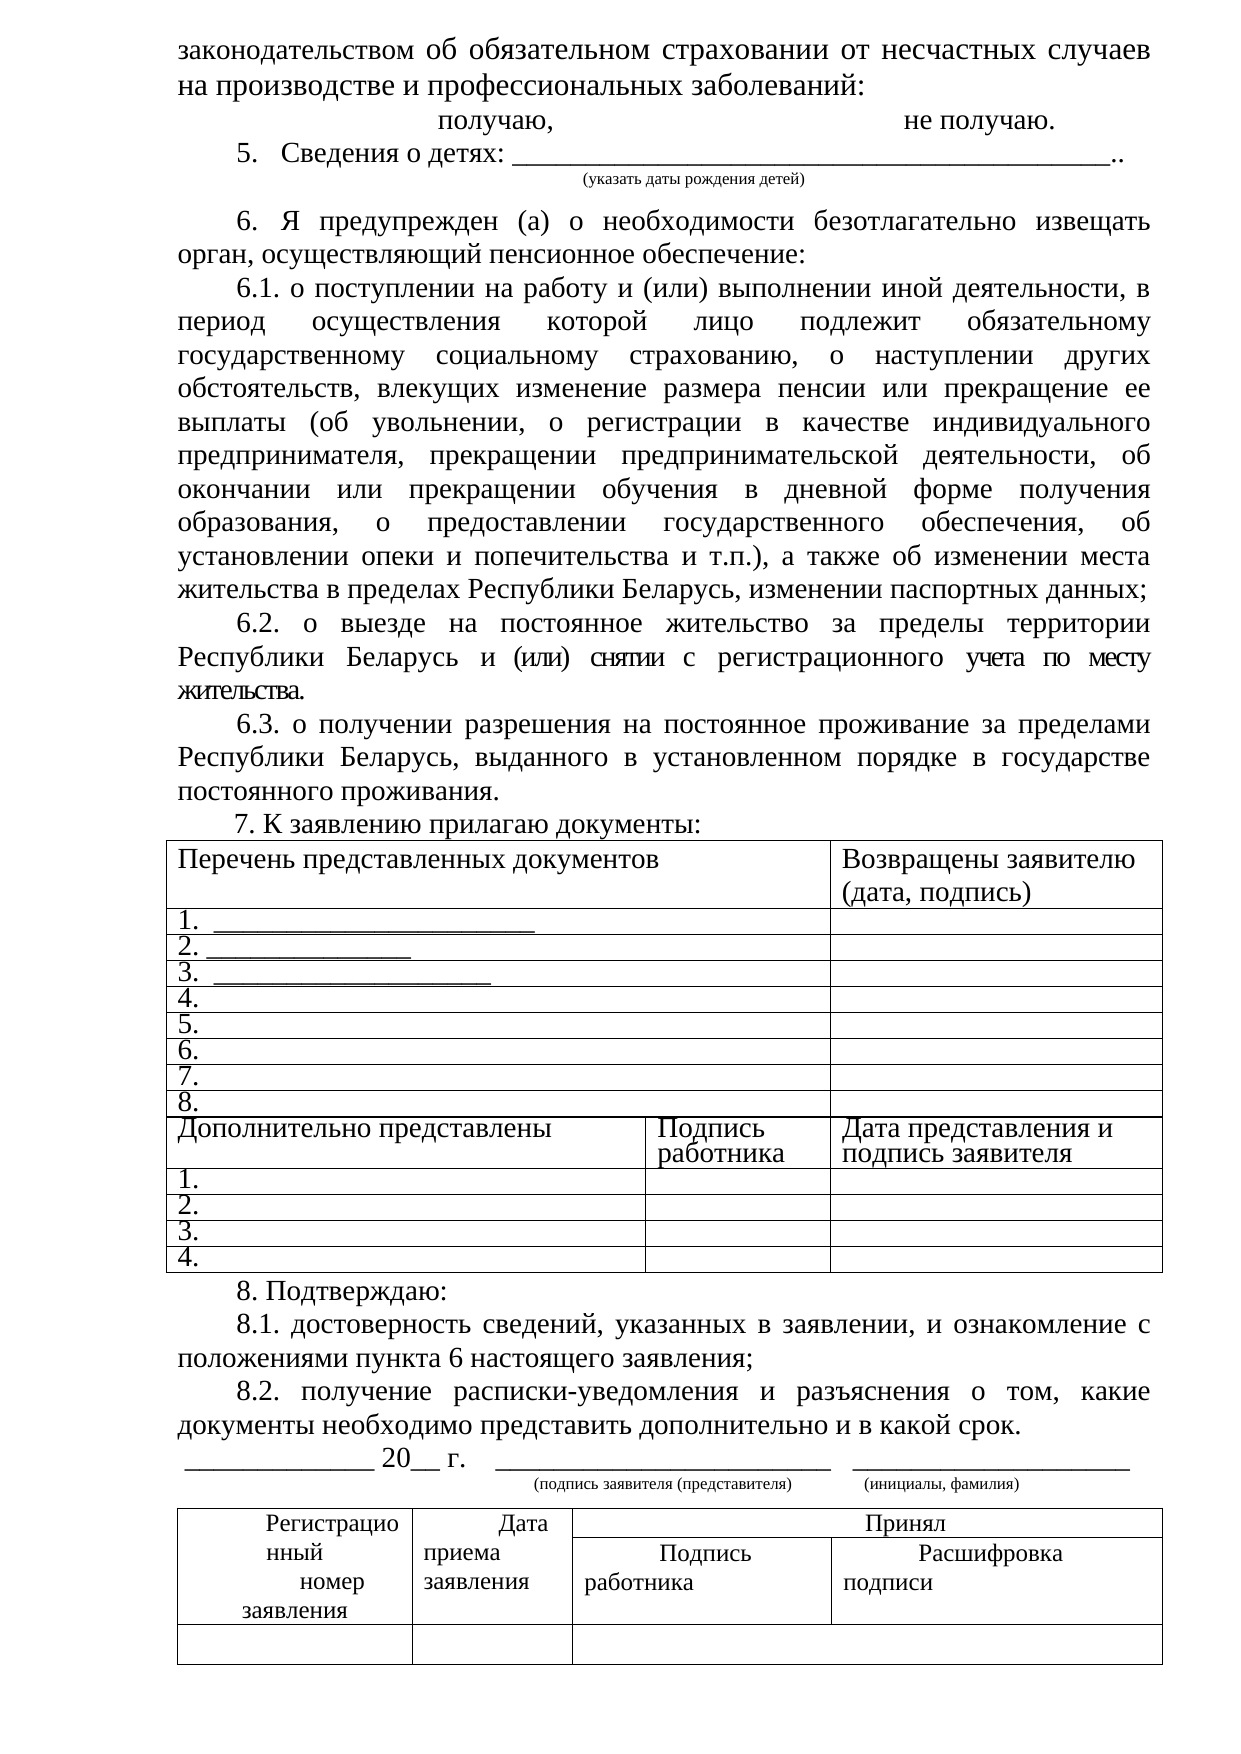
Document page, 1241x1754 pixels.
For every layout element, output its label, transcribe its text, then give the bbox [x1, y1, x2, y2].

text 8. Подтверждаю: [177, 1273, 1152, 1306]
table_cell [831, 1013, 1162, 1038]
table_header Возвращены заявителю (дата, подпись) [831, 841, 1162, 908]
table_cell Подпись работника [573, 1538, 831, 1623]
table_header Регистрационный номер заявления [178, 1509, 412, 1623]
table_cell [831, 1039, 1162, 1064]
table_header Принял [573, 1509, 1162, 1537]
table_cell 1. ______________________ [167, 909, 830, 934]
table_header Перечень представленных документов [167, 841, 830, 908]
text 8.2. получение расписки-уведомления и разъяснения о том, какие документы необходимо представить дополнительно и в какой срок. [177, 1373, 1152, 1440]
text (подпись заявителя (представителя) (инициалы, фамилия) [177, 1474, 1152, 1507]
table_cell Дополнительно представлены [167, 1118, 645, 1167]
text _____________ 20__ г. _______________________ ___________________ [177, 1440, 1152, 1474]
text 6.3. о получении разрешения на постоянное проживание за пределами Республики Беларусь, выданного в установленном порядке в государстве постоянного проживания. [177, 706, 1152, 806]
list 6.1. о поступлении на работу и (или) выполнении иной деятельности, в период осуществления которой лицо подлежит обязательному государственному социальному страхованию, о наступлении других обстоятельств, влекущих изменение размера пенсии или прекращение ее выплаты (об увольнении, о регистрации в качестве индивидуального предпринимателя, прекращении предпринимательской деятельности, об окончании или прекращении обучения в дневной форме получения образования, о предоставлении государственного обеспечения, об установлении опеки и попечительства и т.п.), а также об изменении места жительства в пределах Республики Беларусь, изменении паспортных данных; [177, 270, 1152, 605]
text 6.2. о выезде на постоянное жительство за пределы территории Республики Беларусь и (или) снятии с регистрационного учета по месту жительства. [177, 605, 1152, 706]
list получаю, не получаю. [214, 102, 1152, 136]
table_cell Дата представления и подпись заявителя [831, 1118, 1162, 1167]
table_cell 4. [167, 1247, 645, 1272]
table_cell [831, 1091, 1162, 1116]
table_cell [831, 1221, 1162, 1246]
table_cell [831, 1247, 1162, 1272]
table_cell [646, 1247, 830, 1272]
table_cell [646, 1221, 830, 1246]
table_cell 4. [167, 987, 830, 1012]
table_cell 6. [167, 1039, 830, 1064]
table_cell [646, 1169, 830, 1193]
table_cell [646, 1195, 830, 1219]
table_cell 3. [167, 1221, 645, 1246]
table_cell [831, 935, 1162, 960]
list Я предупрежден (а) о необходимости безотлагательно извещать орган, осуществляющий пенсионное обеспечение: [177, 203, 1152, 270]
table_cell 7. [167, 1065, 830, 1090]
table_cell [831, 987, 1162, 1012]
table_cell 2. [167, 1195, 645, 1219]
table_cell Подпись работника [646, 1118, 830, 1167]
table_cell [573, 1625, 1162, 1664]
table_cell 1. [167, 1169, 645, 1193]
table_cell [831, 1065, 1162, 1090]
table_cell [413, 1625, 572, 1664]
table_cell 5. [167, 1013, 830, 1038]
table_cell 8. [167, 1091, 830, 1116]
table_cell [831, 961, 1162, 986]
table_cell [178, 1625, 412, 1664]
table_header Дата приема заявления [413, 1509, 572, 1623]
list 8.1. достоверность сведений, указанных в заявлении, и ознакомление с положениями пункта 6 настоящего заявления; [177, 1306, 1152, 1373]
table_cell 2. ______________ [167, 935, 830, 960]
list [177, 30, 1152, 102]
list Сведения о детях: _________________________________________.. [177, 136, 1152, 169]
list (указать даты рождения детей) [236, 169, 1152, 203]
table_cell [831, 1195, 1162, 1219]
table_cell Расшифровка подписи [832, 1538, 1162, 1623]
table_cell [831, 909, 1162, 934]
table_cell [831, 1169, 1162, 1193]
text 7. К заявлению прилагаю документы: [177, 806, 1152, 840]
table_cell 3. ___________________ [167, 961, 830, 986]
